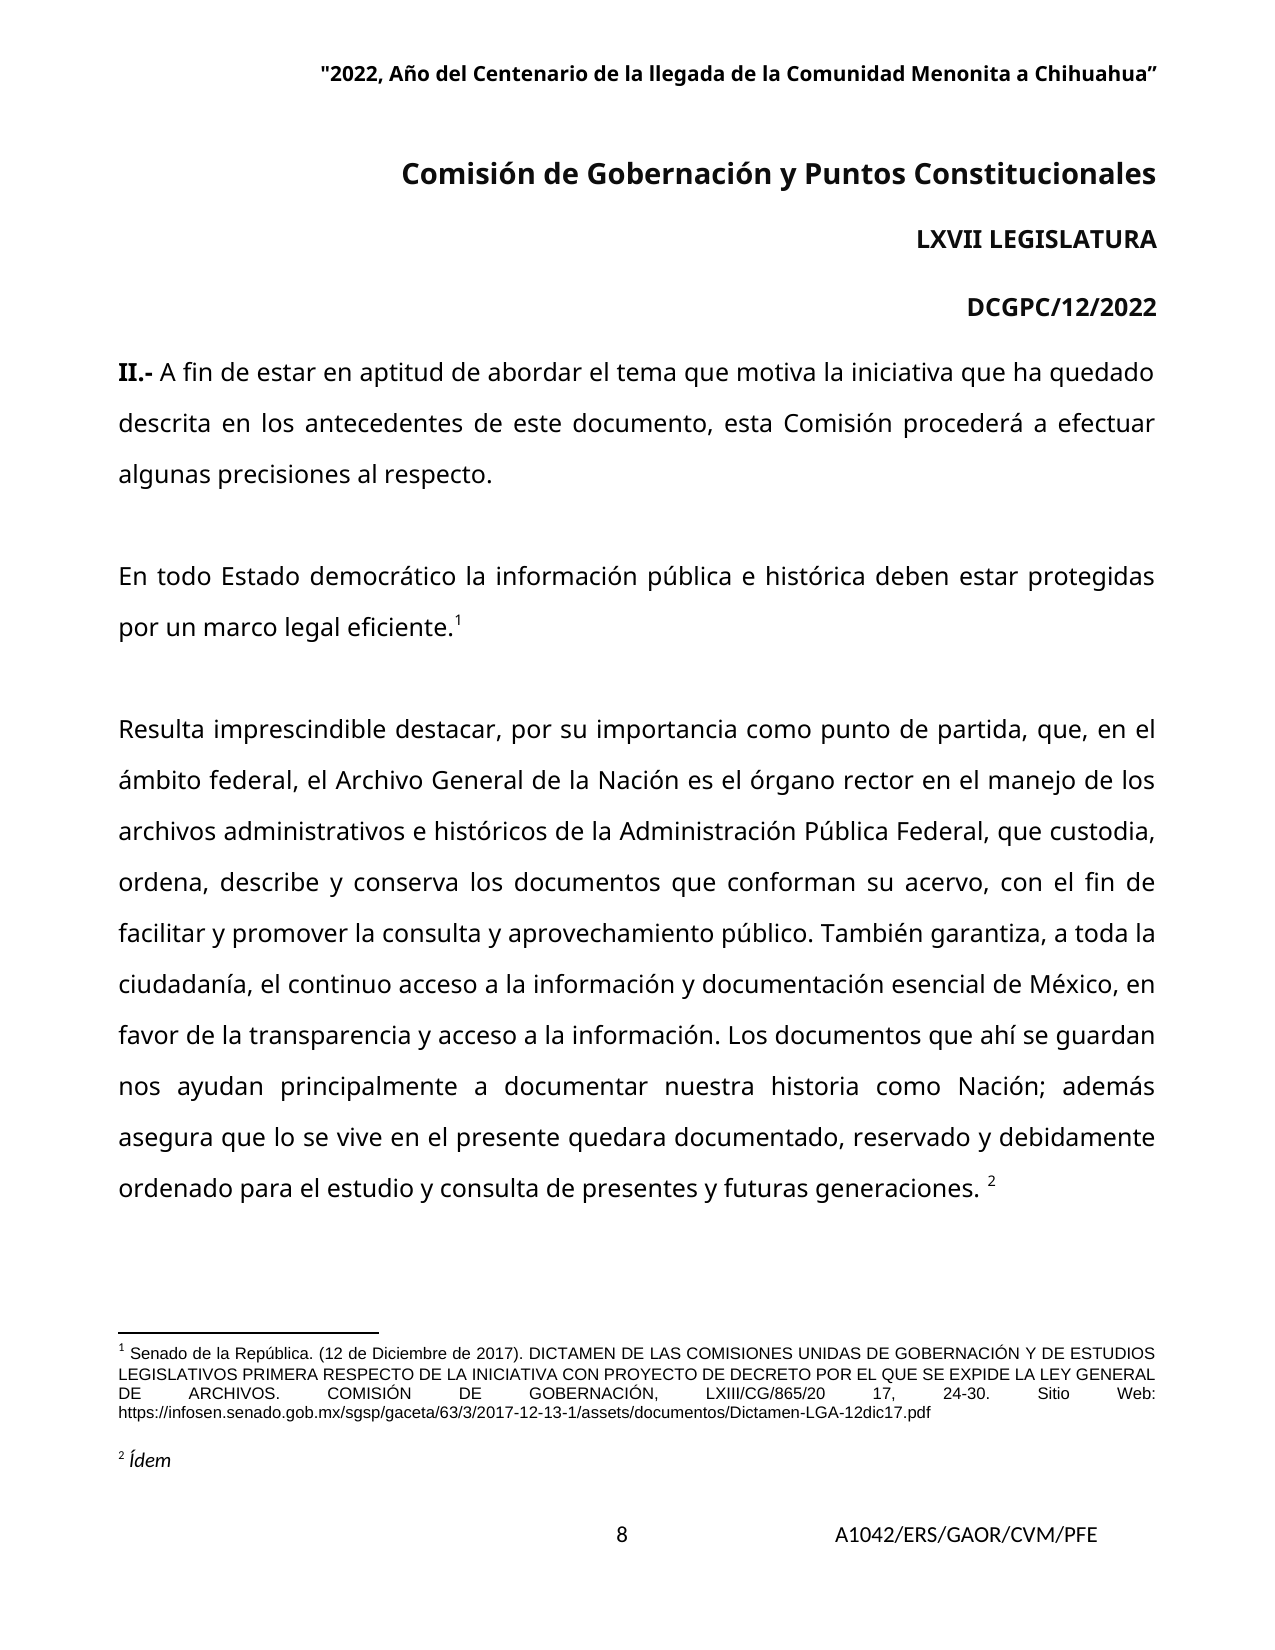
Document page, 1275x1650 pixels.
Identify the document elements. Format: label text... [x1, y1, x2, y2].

text II.- A fin de estar en aptitud de abordar el tema que motiva la iniciativa que ha quedado descrita en los antecedentes de este documento, esta Comisión procederá a efectuar algunas precisiones al respecto. [118, 354, 1157, 491]
text En todo Estado democrático la información pública e histórica deben estar protegidas por un marco legal eficiente. [118, 558, 1157, 644]
text Resulta imprescindible destacar, por su importancia como punto de partida, que, en el ámbito federal, el Archivo General de la Nación es el órgano rector en el manejo de los archivos administrativos e históricos de la Administración Pública Federal, que custodia, ordena, describe y conserva los documentos que conforman su acervo, con el fin de facilitar y promover la consulta y aprovechamiento público. También garantiza, a toda la ciudadanía, el continuo acceso a la información y documentación esencial de México, en favor de la transparencia y acceso a la información. Los documentos que ahí se guardan nos ayudan principalmente a documentar nuestra historia como Nación; además asegura que lo se vive en el presente quedara documentado, reservado y debidamente ordenado para el estudio y consulta de presentes y futuras generaciones. [118, 712, 1157, 1205]
